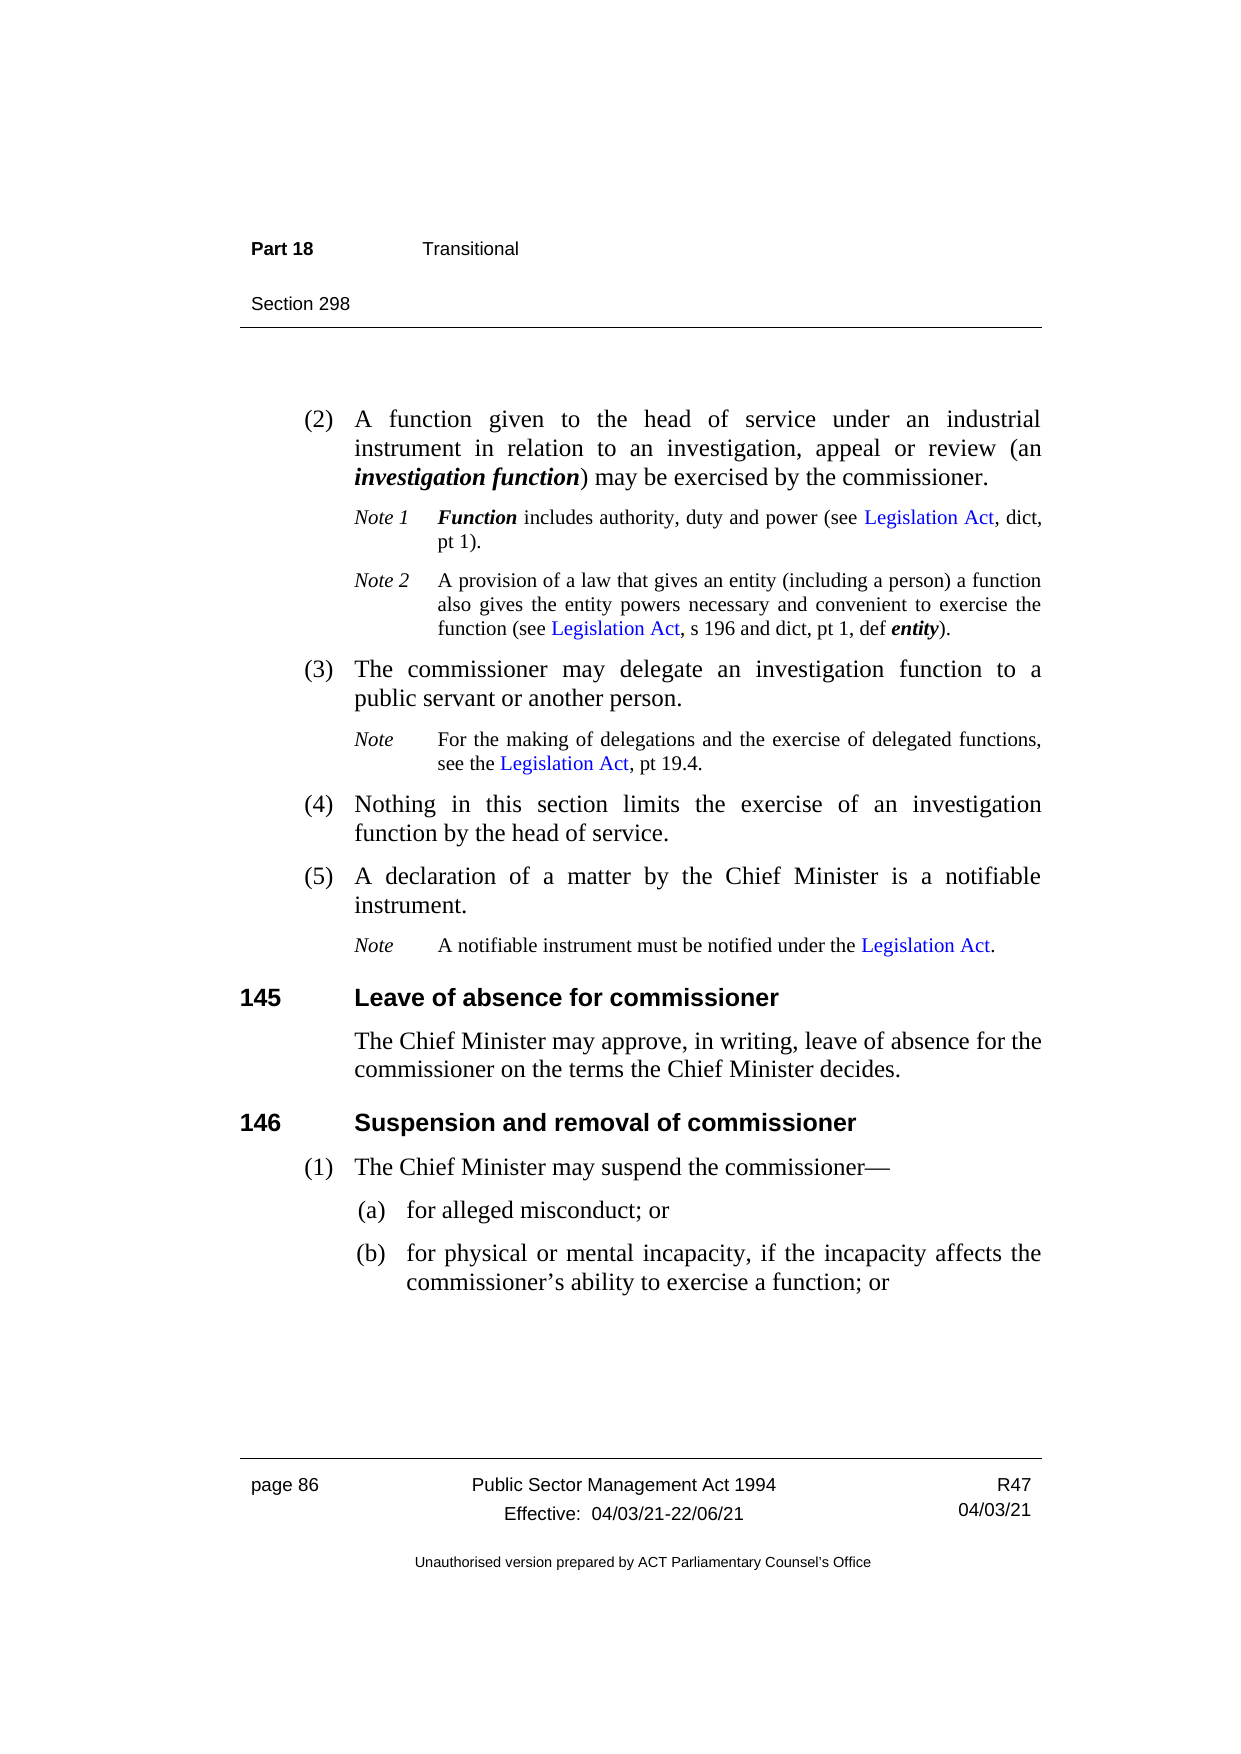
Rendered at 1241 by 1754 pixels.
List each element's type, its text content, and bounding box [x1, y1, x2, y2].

text Note 2 A provision of a law that gives an entity (including a person) a function also gives the entity powers necessary and convenient to exercise the function (see Legislation Act, s 196 and dict, pt 1, def entity). [354, 568, 1042, 640]
text (b) for physical or mental incapacity, if the incapacity affects the commissioner’s ability to exercise a function; or [239, 1238, 1042, 1296]
text Note A notifiable instrument must be notified under the Legislation Act. [354, 933, 1042, 957]
text (a) for alleged misconduct; or [239, 1195, 1042, 1224]
text (2) A function given to the head of service under an industrial instrument in relation to an investigation, appeal or review (an investigation function) may be exercised by the commissioner. [239, 404, 1042, 490]
text (4) Nothing in this section limits the exercise of an investigation function by the head of service. [239, 789, 1042, 847]
text Note For the making of delegations and the exercise of delegated functions, see the Legislation Act, pt 19.4. [354, 727, 1042, 775]
text (1) The Chief Minister may suspend the commissioner— [239, 1152, 1042, 1180]
text (5) A declaration of a matter by the Chief Minister is a notifiable instrument. [239, 861, 1042, 919]
text (3) The commissioner may delegate an investigation function to a public servant or another person. [239, 654, 1042, 712]
text The Chief Minister may approve, in writing, leave of absence for the commissioner on the terms the Chief Minister decides. [354, 1026, 1042, 1083]
text 145 Leave of absence for commissioner [239, 982, 1042, 1011]
text Note 1 Function includes authority, duty and power (see Legislation Act, dict, pt 1). [354, 505, 1042, 553]
text 146 Suspension and removal of commissioner [239, 1108, 1042, 1137]
